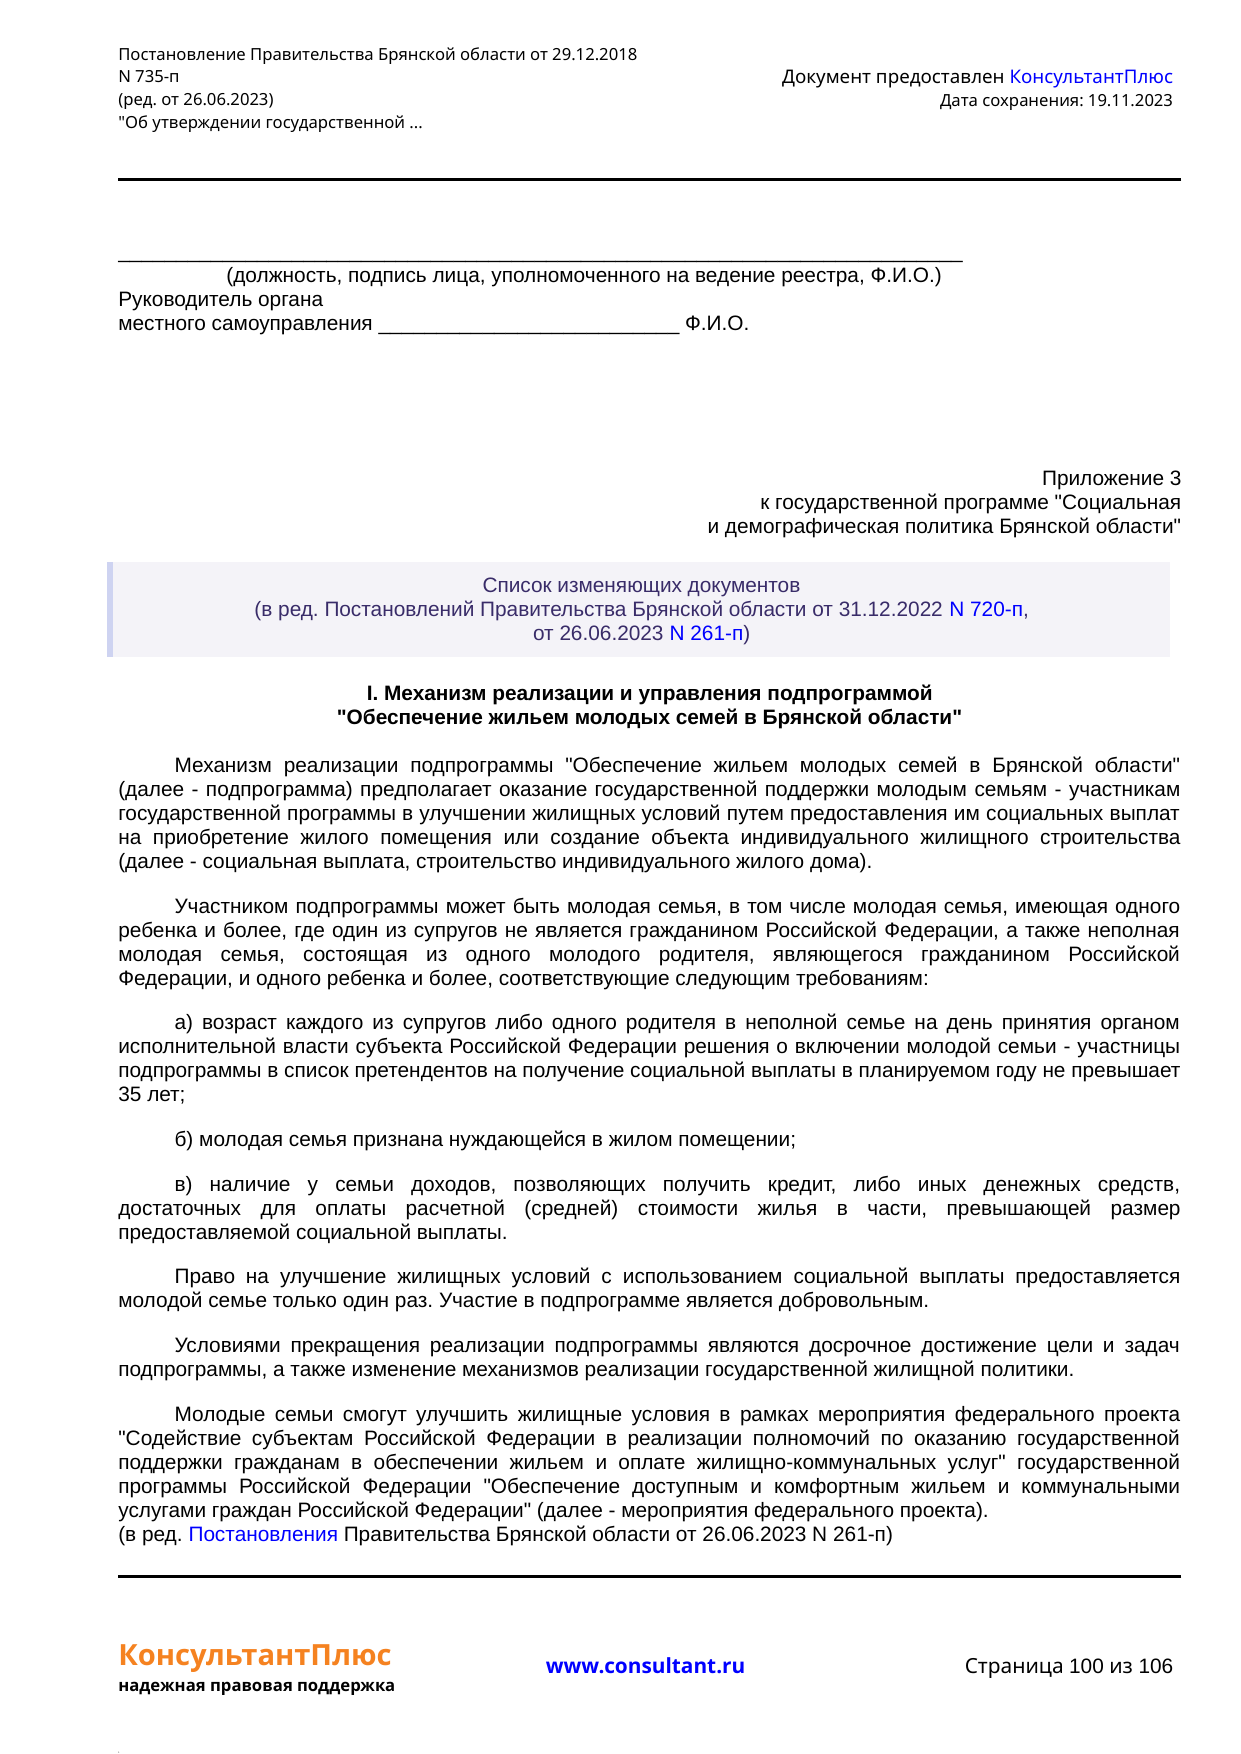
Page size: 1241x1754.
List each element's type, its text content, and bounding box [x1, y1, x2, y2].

title "Обеспечение жильем молодых семей в Брянской области" [118, 705, 1181, 729]
text Молодые семьи смогут улучшить жилищные условия в рамках мероприятия федерального проекта "Содействие субъектам Российской Федерации в реализации полномочий по оказанию государственной поддержки гражданам в обеспечении жильем и оплате жилищно-коммунальных услуг" государственной программы Российской Федерации "Обеспечение доступным и комфортным жильем и коммунальными услугами граждан Российской Федерации" (далее - мероприятия федерального проекта). [118, 1402, 1181, 1522]
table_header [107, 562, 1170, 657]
text б) молодая семья признана нуждающейся в жилом помещении; [118, 1127, 1181, 1151]
text и демографическая политика Брянской области" [118, 513, 1181, 537]
text Участником подпрограммы может быть молодая семья, в том числе молодая семья, имеющая одного ребенка и более, где один из супругов не является гражданином Российской Федерации, а также неполная молодая семья, состоящая из одного молодого родителя, являющегося гражданином Российской Федерации, и одного ребенка и более, соответствующие следующим требованиям: [118, 893, 1181, 989]
text Право на улучшение жилищных условий с использованием социальной выплаты предоставляется молодой семье только один раз. Участие в подпрограмме является добровольным. [118, 1264, 1181, 1312]
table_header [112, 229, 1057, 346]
text Приложение 3 [118, 466, 1181, 489]
text Условиями прекращения реализации подпрограммы являются досрочное достижение цели и задач подпрограммы, а также изменение механизмов реализации государственной жилищной политики. [118, 1333, 1181, 1381]
title I. Механизм реализации и управления подпрограммой [118, 681, 1181, 705]
text (в ред. Постановления Правительства Брянской области от 26.06.2023 N 261-п) [118, 1522, 1181, 1546]
text Механизм реализации подпрограммы "Обеспечение жильем молодых семей в Брянской области" (далее - подпрограмма) предполагает оказание государственной поддержки молодым семьям - участникам государственной программы в улучшении жилищных условий путем предоставления им социальных выплат на приобретение жилого помещения или создание объекта индивидуального жилищного строительства (далее - социальная выплата, строительство индивидуального жилого дома). [118, 753, 1181, 873]
text к государственной программе "Социальная [118, 489, 1181, 513]
text а) возраст каждого из супругов либо одного родителя в неполной семье на день принятия органом исполнительной власти субъекта Российской Федерации решения о включении молодой семьи - участницы подпрограммы в список претендентов на получение социальной выплаты в планируемом году не превышает 35 лет; [118, 1010, 1181, 1106]
text в) наличие у семьи доходов, позволяющих получить кредит, либо иных денежных средств, достаточных для оплаты расчетной (средней) стоимости жилья в части, превышающей размер предоставляемой социальной выплаты. [118, 1172, 1181, 1243]
